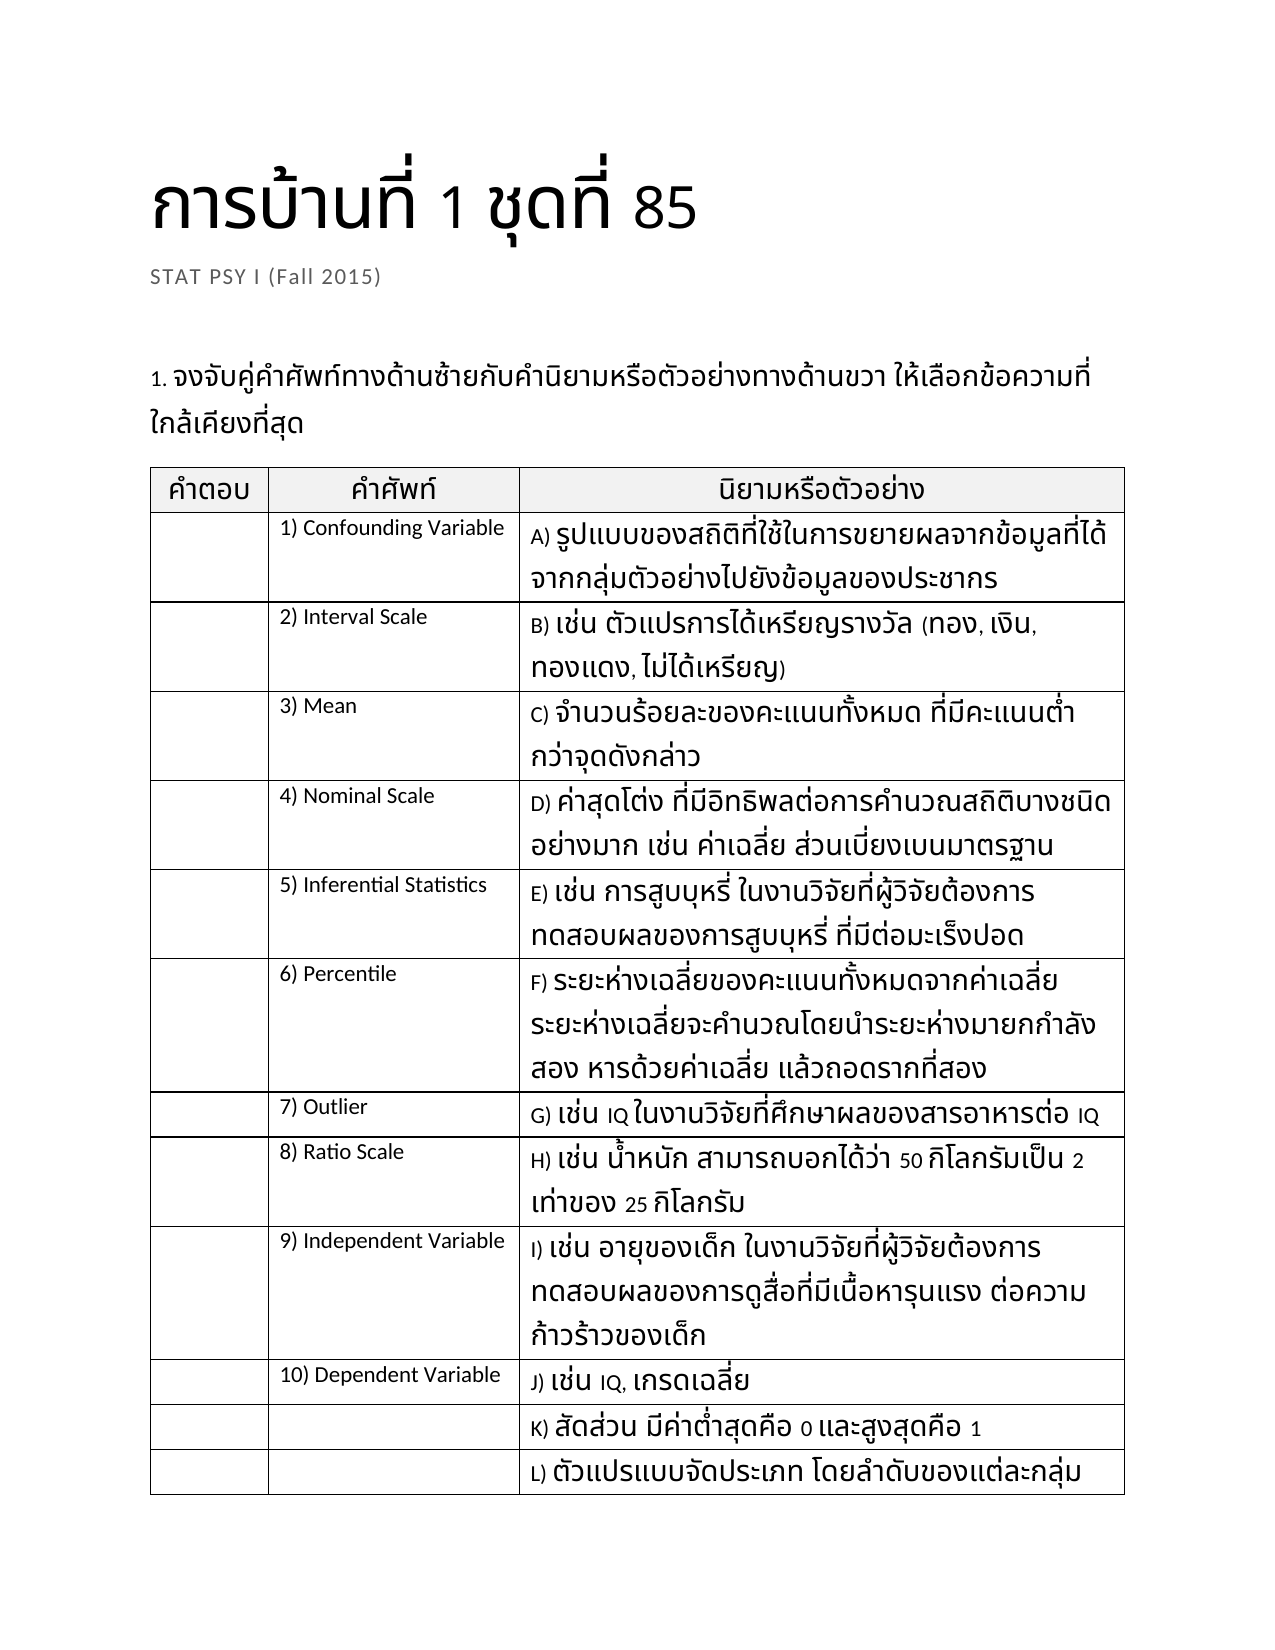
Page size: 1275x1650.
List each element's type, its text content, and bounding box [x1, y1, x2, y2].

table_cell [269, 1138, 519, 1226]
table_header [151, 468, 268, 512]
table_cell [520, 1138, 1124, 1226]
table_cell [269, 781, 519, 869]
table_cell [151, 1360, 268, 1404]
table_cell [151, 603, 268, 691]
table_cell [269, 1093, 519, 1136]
title การบ้านที่ 1 ชุดที่ 85 [150, 150, 1125, 262]
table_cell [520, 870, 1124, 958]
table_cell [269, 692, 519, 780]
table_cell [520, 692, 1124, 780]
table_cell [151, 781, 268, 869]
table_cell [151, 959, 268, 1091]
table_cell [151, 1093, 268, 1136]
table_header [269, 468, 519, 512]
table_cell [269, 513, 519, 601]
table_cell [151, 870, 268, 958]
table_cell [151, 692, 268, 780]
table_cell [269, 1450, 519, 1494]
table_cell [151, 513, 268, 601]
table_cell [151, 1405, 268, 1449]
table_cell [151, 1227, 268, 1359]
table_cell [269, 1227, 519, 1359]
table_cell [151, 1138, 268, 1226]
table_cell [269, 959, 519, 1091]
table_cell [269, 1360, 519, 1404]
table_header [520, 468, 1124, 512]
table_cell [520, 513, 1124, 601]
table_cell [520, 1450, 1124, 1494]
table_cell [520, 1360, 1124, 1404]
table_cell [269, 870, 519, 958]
subtitle STAT PSY I (Fall 2015) [150, 262, 1125, 290]
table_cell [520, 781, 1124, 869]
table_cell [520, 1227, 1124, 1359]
text 1. จงจับคู่คำศัพท์ทางด้านซ้ายกับคำนิยามหรือตัวอย่างทางด้านขวา ให้เลือกข้อความที่ใกล้เคียงที่สุด [150, 356, 1125, 447]
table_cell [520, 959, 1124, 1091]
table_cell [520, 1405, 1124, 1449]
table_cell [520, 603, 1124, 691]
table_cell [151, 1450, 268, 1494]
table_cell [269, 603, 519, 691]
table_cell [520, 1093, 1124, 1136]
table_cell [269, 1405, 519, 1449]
